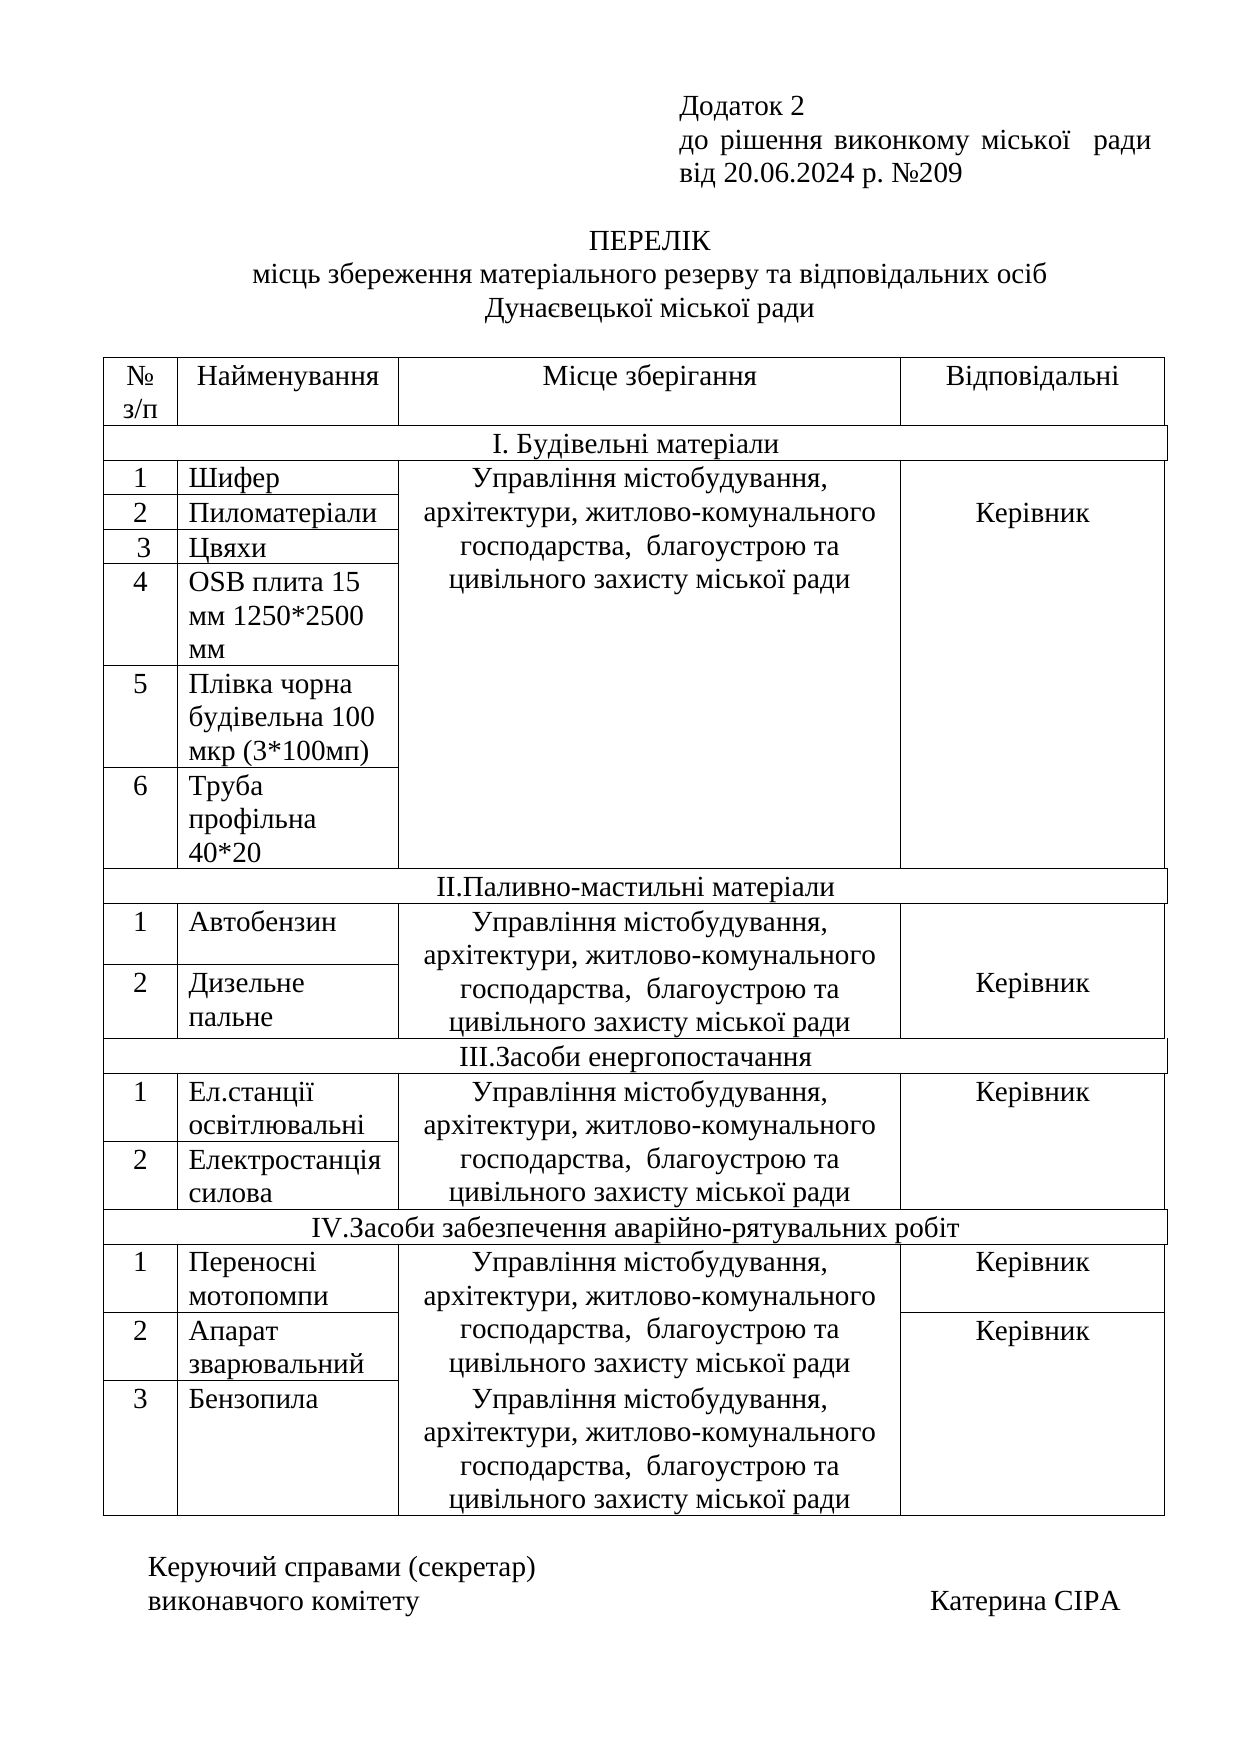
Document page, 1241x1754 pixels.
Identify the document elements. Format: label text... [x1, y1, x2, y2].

table_cell 5 [104, 666, 177, 767]
table_cell І. Будівельні матеріали [104, 426, 1167, 459]
table_cell Ел.станції освітлювальні [178, 1074, 398, 1141]
table_cell Керівник [901, 1245, 1164, 1312]
table_cell 1 [104, 1074, 177, 1141]
table_cell [901, 461, 1164, 494]
table_cell 2 [104, 965, 177, 1038]
table_cell [901, 904, 1164, 964]
table_cell ІV.Засоби забезпечення аварійно-рятувальних робіт [104, 1210, 1167, 1243]
table_cell Управління містобудування, архітектури, житлово-комунального господарства, благоустрою та цивільного захисту міської ради [399, 904, 900, 1038]
text до рішення виконкому міської ради від 20.06.2024 р. №209 [679, 122, 1152, 189]
table_cell [901, 529, 1164, 868]
table_cell Автобензин [178, 904, 398, 964]
table_cell Керівник [901, 964, 1164, 1038]
text місць збереження матеріального резерву та відповідальних осіб [148, 256, 1152, 290]
table_cell 1 [104, 461, 177, 494]
table_cell Електростанція силова [178, 1142, 398, 1209]
text Керуючий справами (секретар) [148, 1549, 1152, 1583]
table_cell Керівник [901, 1313, 1164, 1380]
table_cell Цвяхи [178, 530, 398, 563]
table_cell 1 [104, 1245, 177, 1312]
table_header № з/п [104, 358, 177, 425]
table_cell Переносні мотопомпи [178, 1245, 398, 1312]
table_cell Труба профільна 40*20 [178, 768, 398, 868]
text ПЕРЕЛІК [148, 223, 1152, 256]
table_cell Управління містобудування, архітектури, житлово-комунального господарства, благоустрою та цивільного захисту міської ради [399, 461, 900, 868]
text Дунаєвецької міської ради [148, 290, 1152, 323]
table_cell Управління містобудування, архітектури, житлово-комунального господарства, благоустрою та цивільного захисту міської ради [399, 1380, 900, 1515]
table_cell 2 [104, 1313, 177, 1380]
table_cell Пиломатеріали [178, 495, 398, 529]
table_cell OSB плита 15 мм 1250*2500 мм [178, 564, 398, 665]
table_cell 3 [104, 530, 177, 563]
table_cell 3 [104, 1381, 177, 1515]
table_cell 2 [104, 1142, 177, 1209]
table_cell Плівка чорна будівельна 100 мкр (3*100мп) [178, 666, 398, 767]
table_header Відповідальні [901, 358, 1164, 425]
table_cell 1 [104, 904, 177, 964]
table_cell Бензопила [178, 1381, 398, 1515]
text виконавчого комітету Катерина СІРА [148, 1583, 1152, 1617]
table_header Найменування [178, 358, 398, 425]
table_cell Керівник [901, 1074, 1164, 1141]
table_cell [901, 1141, 1164, 1209]
table_cell ІІ.Паливно-мастильні матеріали [104, 869, 1167, 903]
table_cell Шифер [178, 461, 398, 494]
table_cell 2 [104, 495, 177, 529]
table_cell Управління містобудування, архітектури, житлово-комунального господарства, благоустрою та цивільного захисту міської ради [399, 1074, 900, 1209]
table_cell [901, 1380, 1164, 1515]
table_cell ІІІ.Засоби енергопостачання [104, 1038, 1167, 1073]
table_cell 6 [104, 768, 177, 868]
table_header Місце зберігання [399, 358, 900, 425]
table_cell Апарат зварювальний [178, 1313, 398, 1380]
text Додаток 2 [679, 88, 1152, 122]
table_cell Керівник [901, 495, 1164, 529]
table_cell Управління містобудування, архітектури, житлово-комунального господарства, благоустрою та цивільного захисту міської ради [399, 1245, 900, 1380]
table_cell 4 [104, 564, 177, 665]
table_cell Дизельне пальне [178, 965, 398, 1038]
